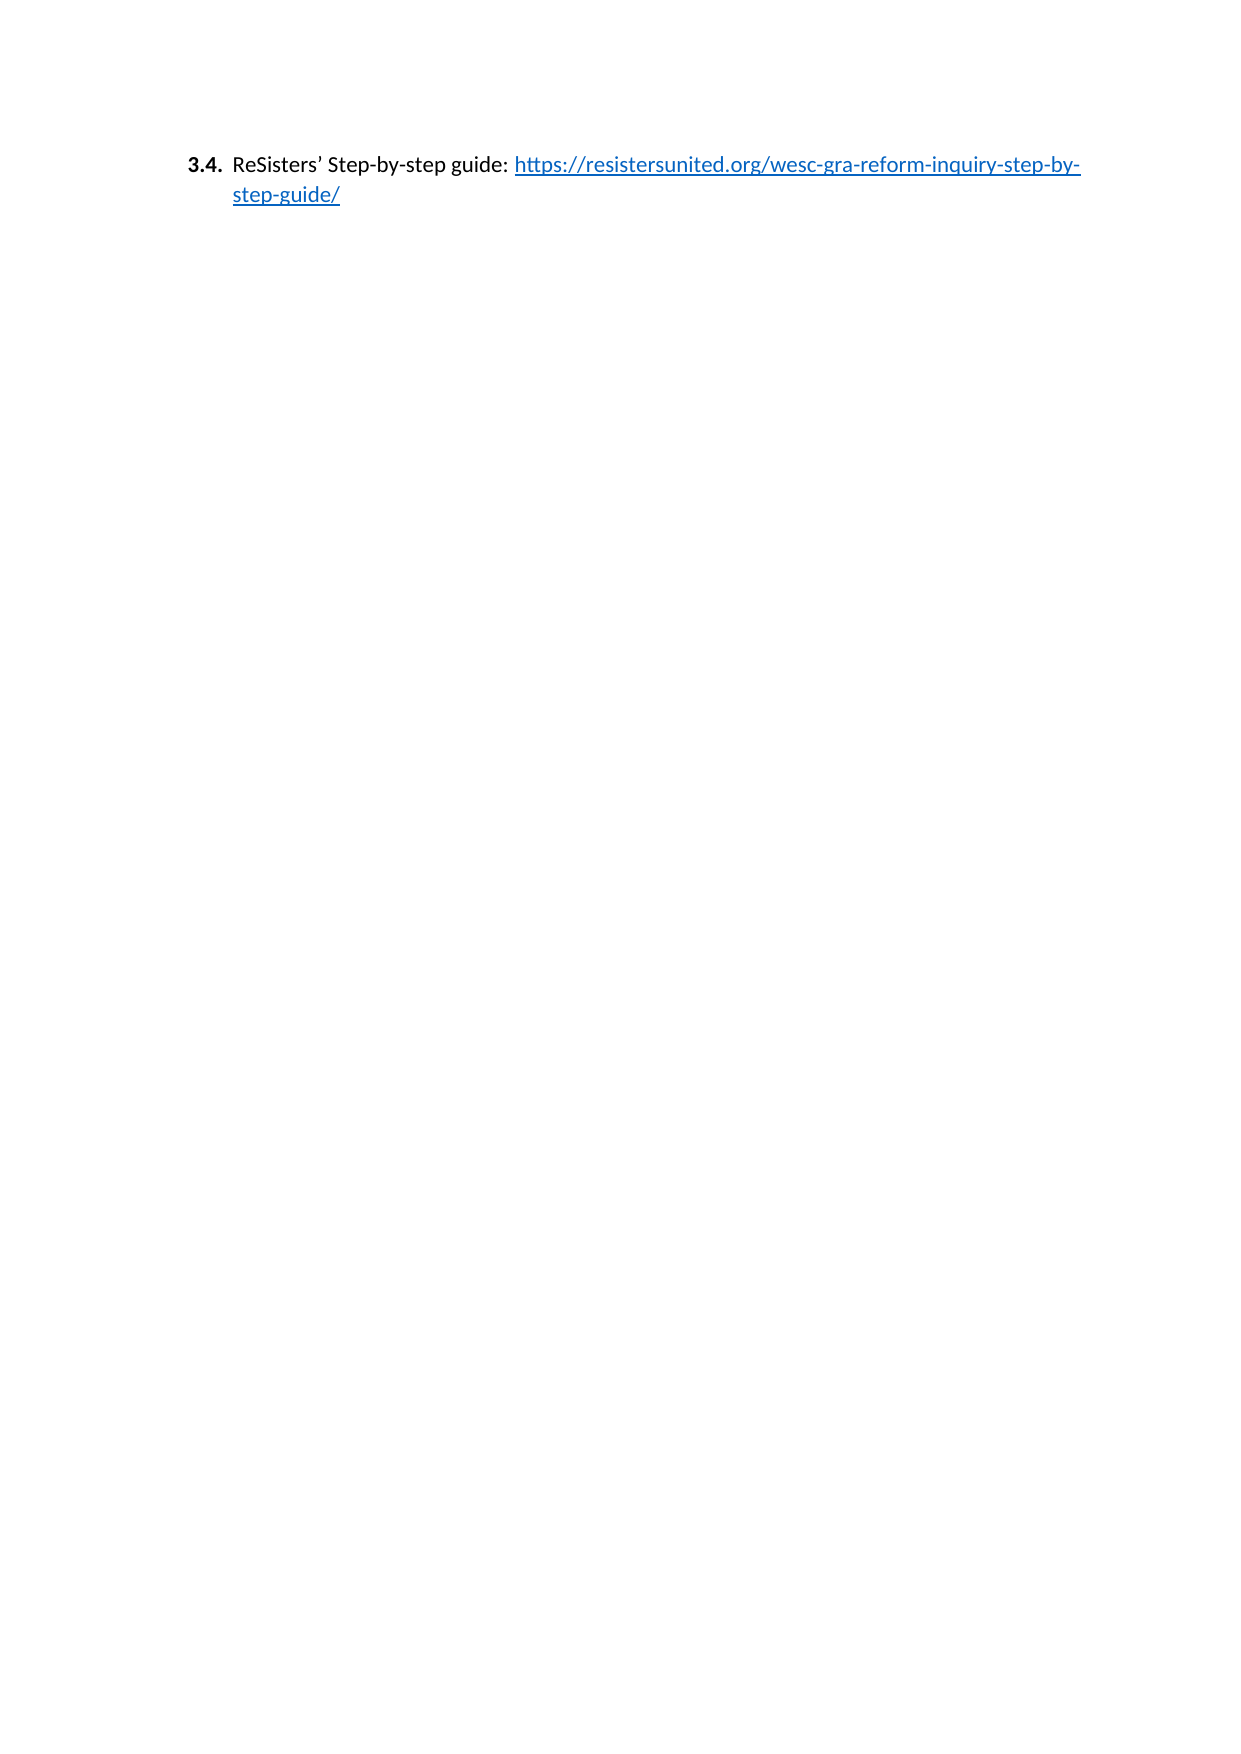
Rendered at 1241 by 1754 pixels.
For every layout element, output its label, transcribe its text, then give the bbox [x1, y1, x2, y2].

list ReSisters’ Step-by-step guide: https://resistersunited.org/wesc-gra-reform-inquiry-step-by-step-guide/ [187, 150, 1090, 208]
